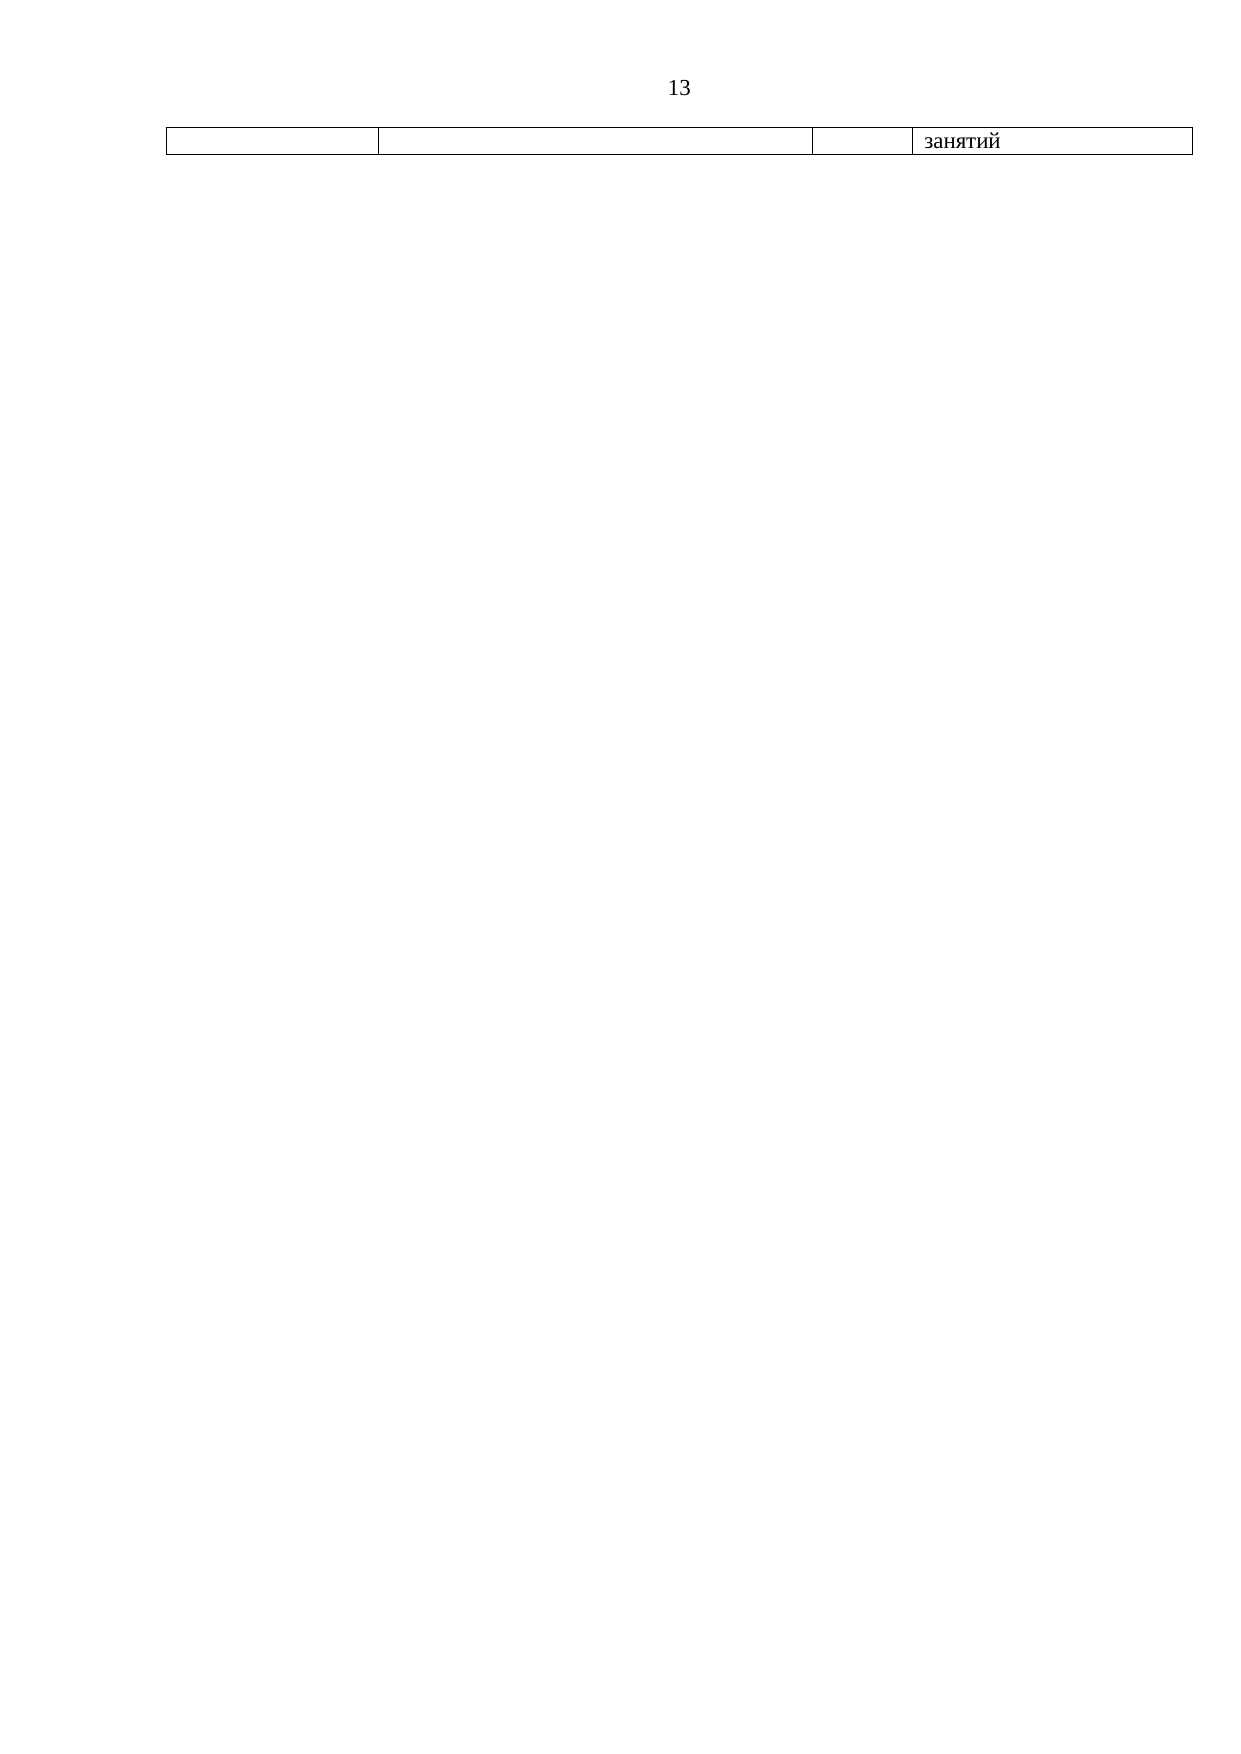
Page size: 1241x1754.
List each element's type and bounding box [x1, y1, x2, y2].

table_cell [813, 128, 912, 154]
table_cell [379, 128, 812, 154]
